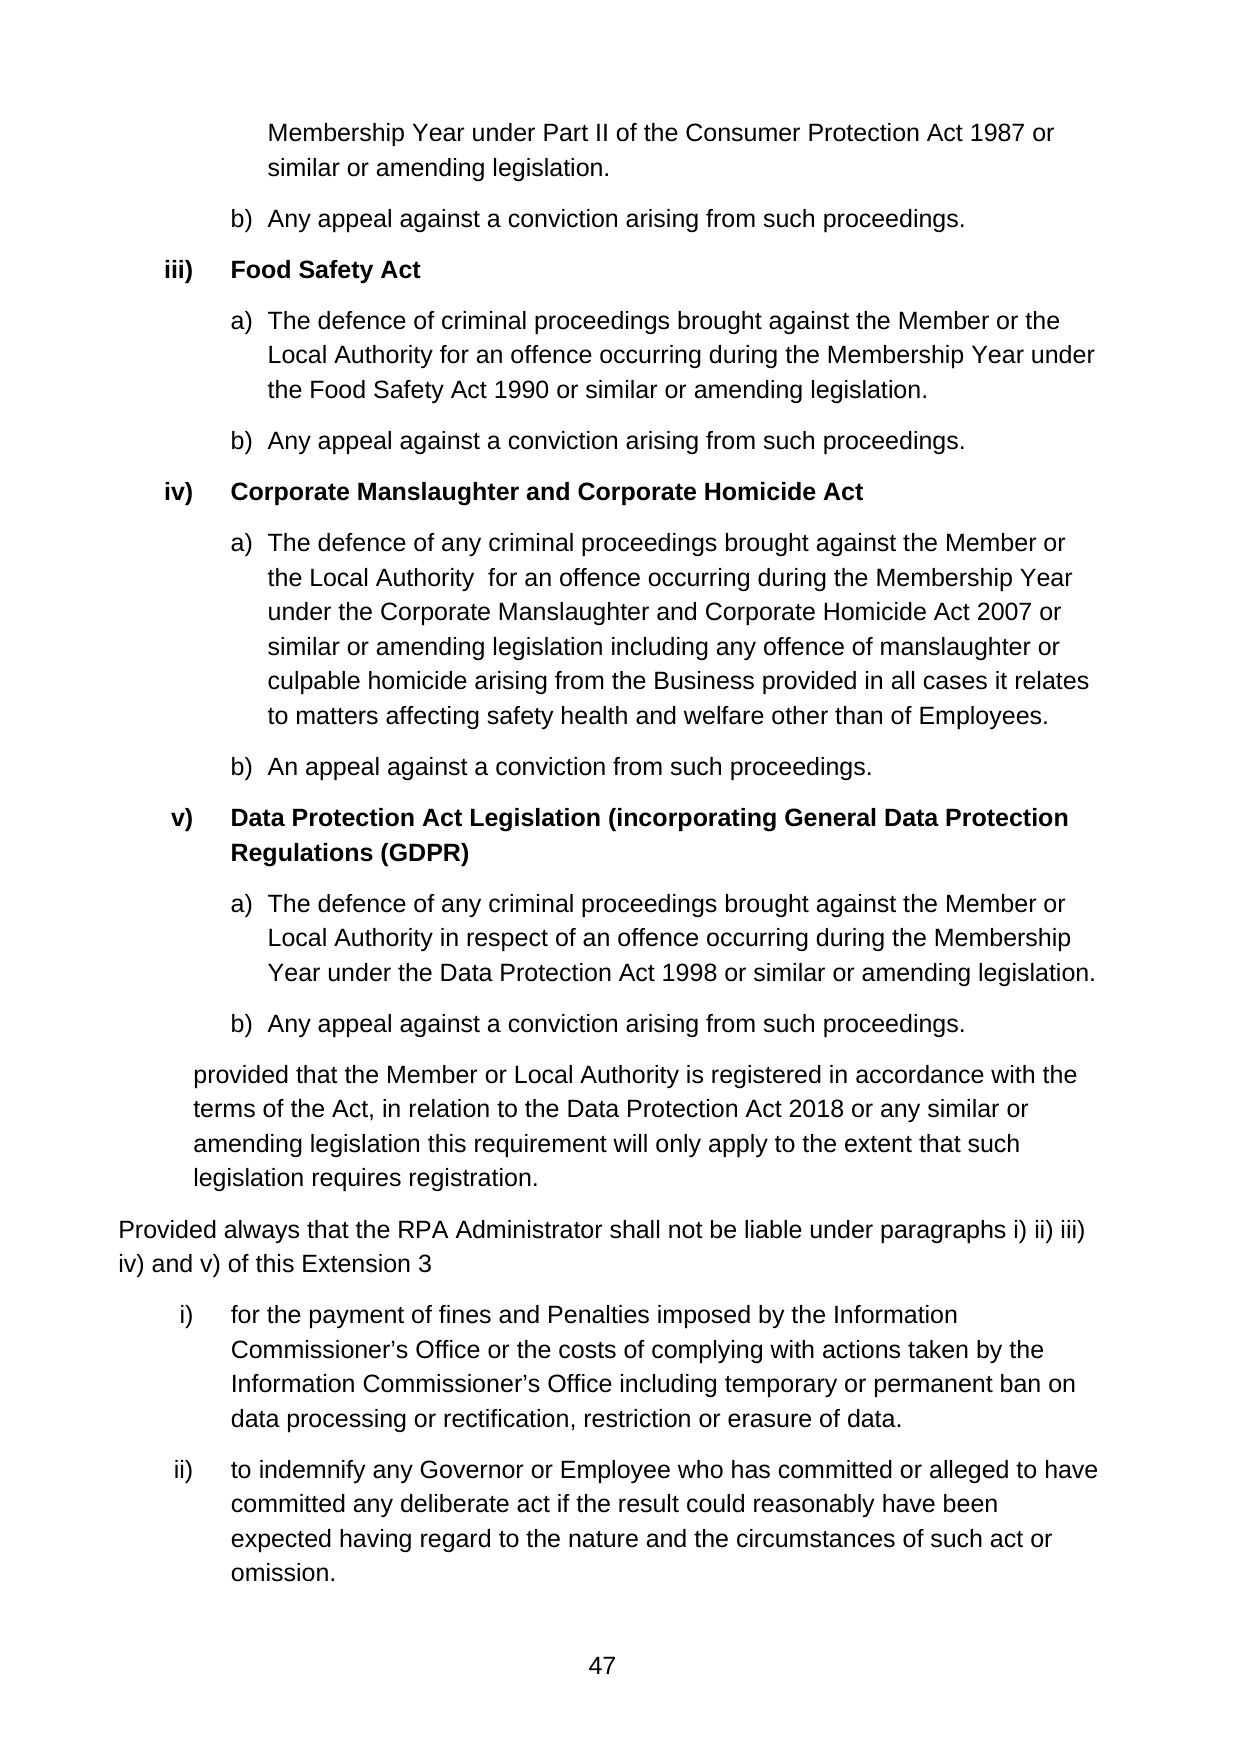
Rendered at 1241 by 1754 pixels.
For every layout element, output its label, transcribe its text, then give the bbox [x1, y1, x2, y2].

text provided that the Member or Local Authority is registered in accordance with the terms of the Act, in relation to the Data Protection Act 2018 or any similar or amending legislation this requirement will only apply to the extent that such legislation requires registration. [193, 1060, 1107, 1192]
list b) Any appeal against a conviction arising from such proceedings. [230, 1009, 1107, 1038]
list for the payment of fines and Penalties imposed by the Information Commissioner’s Office or the costs of complying with actions taken by the Information Commissioner’s Office including temporary or permanent ban on data processing or rectification, restriction or erasure of data. [193, 1300, 1107, 1432]
list Corporate Manslaughter and Corporate Homicide Act [193, 477, 1107, 506]
list b) Any appeal against a conviction arising from such proceedings. [230, 204, 1107, 232]
list a) The defence of any criminal proceedings brought against the Member or Local Authority in respect of an offence occurring during the Membership Year under the Data Protection Act 1998 or similar or amending legislation. [230, 889, 1107, 986]
list b) An appeal against a conviction from such proceedings. [230, 752, 1107, 781]
list Food Safety Act [193, 255, 1107, 284]
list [230, 118, 1107, 181]
list Data Protection Act Legislation (incorporating General Data Protection Regulations (GDPR) [193, 803, 1107, 866]
list a) The defence of criminal proceedings brought against the Member or the Local Authority for an offence occurring during the Membership Year under the Food Safety Act 1990 or similar or amending legislation. [230, 306, 1107, 404]
text Provided always that the RPA Administrator shall not be liable under paragraphs i) ii) iii) iv) and v) of this Extension 3 [118, 1214, 1107, 1278]
list a) The defence of any criminal proceedings brought against the Member or the Local Authority for an offence occurring during the Membership Year under the Corporate Manslaughter and Corporate Homicide Act 2007 or similar or amending legislation including any offence of manslaughter or culpable homicide arising from the Business provided in all cases it relates to matters affecting safety health and welfare other than of Employees. [230, 528, 1107, 729]
list b) Any appeal against a conviction arising from such proceedings. [230, 426, 1107, 455]
list to indemnify any Governor or Employee who has committed or alleged to have committed any deliberate act if the result could reasonably have been expected having regard to the nature and the circumstances of such act or omission. [193, 1455, 1107, 1587]
